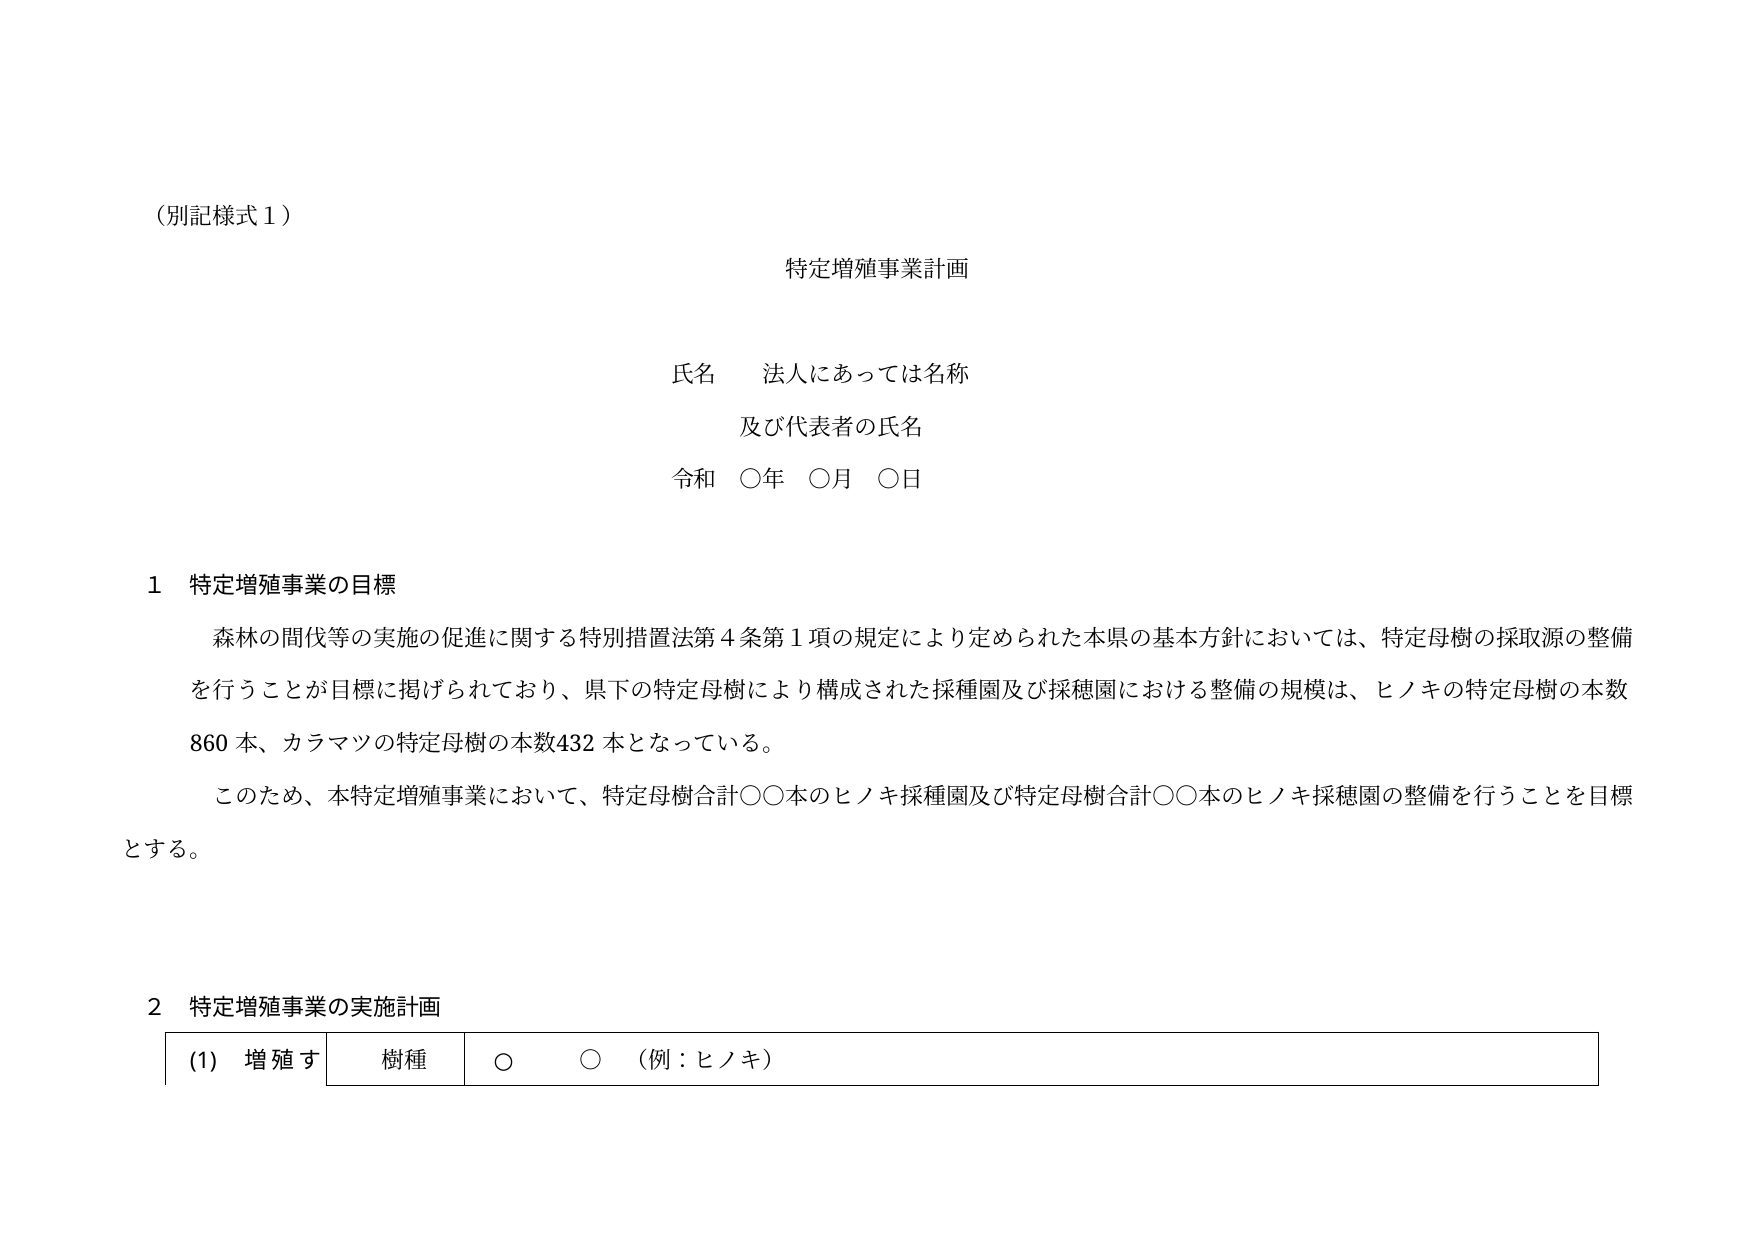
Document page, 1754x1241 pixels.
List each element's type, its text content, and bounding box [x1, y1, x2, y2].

text 及び代表者の氏名 [121, 399, 1633, 452]
text ２ 特定増殖事業の実施計画 [121, 979, 1633, 1032]
text このため、本特定増殖事業において、特定母樹合計○○本のヒノキ採種園及び特定母樹合計○○本のヒノキ採穂園の整備を行うことを目標とする。 [121, 768, 1633, 873]
text 氏名 法人にあっては名称 [121, 346, 1633, 399]
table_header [166, 1033, 326, 1085]
text 森林の間伐等の実施の促進に関する特別措置法第４条第１項の規定により定められた本県の基本方針においては、特定母樹の採取源の整備を行うことが目標に掲げられており、県下の特定母樹により構成された採種園及び採穂園における整備の規模は、ヒノキの特定母樹の本数860本、カラマツの特定母樹の本数432本となっている。 [167, 610, 1633, 768]
text （別記様式１） [121, 188, 1633, 241]
table_header 樹種 [327, 1033, 464, 1085]
table_header ○ ○ （例：ヒノキ） [465, 1033, 1598, 1085]
text 特定増殖事業計画 [121, 241, 1633, 294]
text １ 特定増殖事業の目標 [121, 557, 1633, 610]
text 令和 ○年 ○月 ○日 [121, 452, 1633, 504]
